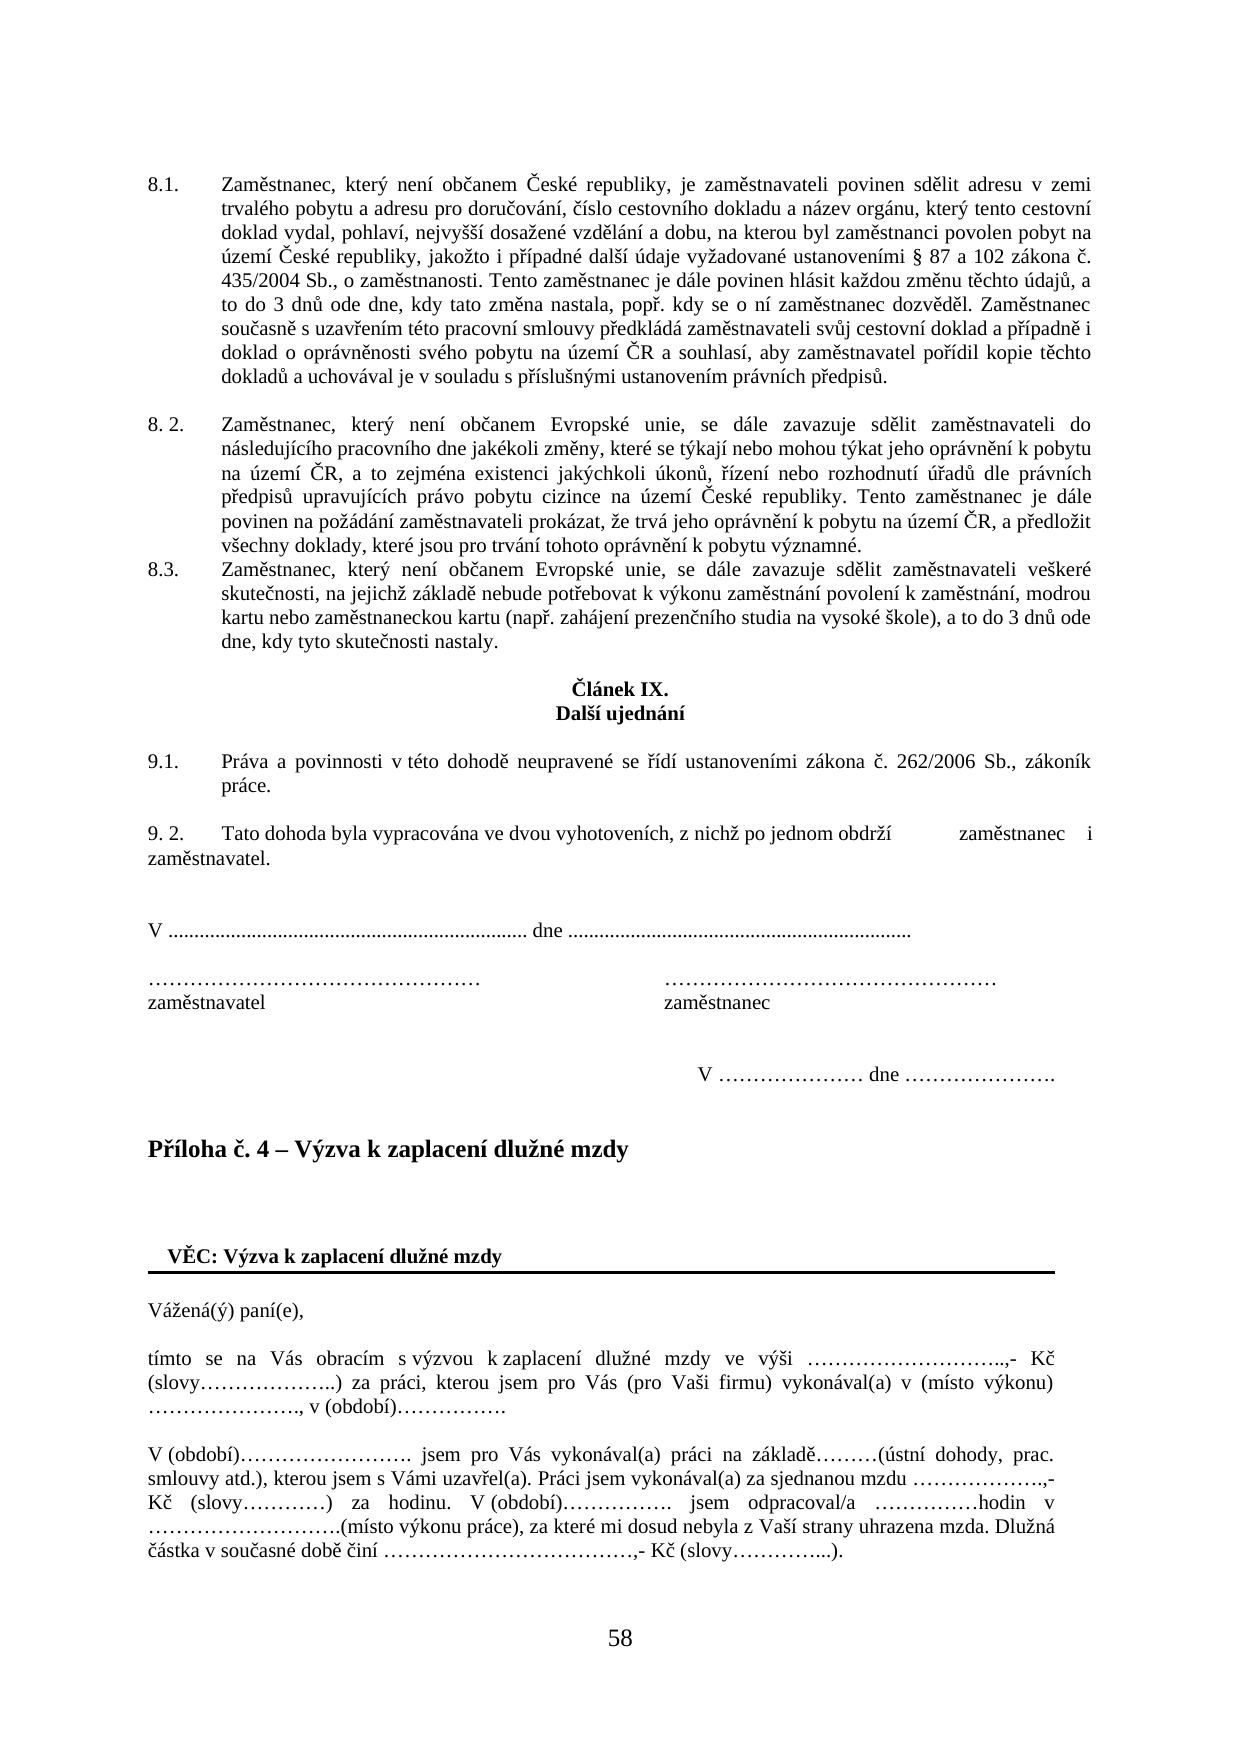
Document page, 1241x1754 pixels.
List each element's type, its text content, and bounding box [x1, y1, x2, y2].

text 9.1. Práva a povinnosti v této dohodě neupravené se řídí ustanoveními zákona č. 262/2006 Sb., zákoník práce. [148, 749, 1093, 797]
text V ..................................................................... dne .................................................................. [148, 918, 1093, 942]
text 8. 2. Zaměstnanec, který není občanem Evropské unie, se dále zavazuje sdělit zaměstnavateli do následujícího pracovního dne jakékoli změny, které se týkají nebo mohou týkat jeho oprávnění k pobytu na území ČR, a to zejména existenci jakýchkoli úkonů, řízení nebo rozhodnutí úřadů dle právních předpisů upravujících právo pobytu cizince na území České republiky. Tento zaměstnanec je dále povinen na požádání zaměstnavateli prokázat, že trvá jeho oprávnění k pobytu na území ČR, a předložit všechny doklady, které jsou pro trvání tohoto oprávnění k pobytu významné. [148, 412, 1093, 557]
text V ………………… dne …………………. [148, 1062, 1055, 1086]
text VĚC: Výzva k zaplacení dlužné mzdy [148, 1244, 1055, 1271]
text Článek IX. [148, 677, 1093, 701]
text Příloha č. 4 – Výzva k zaplacení dlužné mzdy [148, 1134, 1093, 1163]
text Další ujednání [148, 701, 1093, 725]
text tímto se na Vás obracím s výzvou k zaplacení dlužné mzdy ve výši ………………………..,- Kč (slovy………………..) za práci, kterou jsem pro Vás (pro Vaši firmu) vykonával(a) v (místo výkonu) …………………., v (období)……………. [148, 1346, 1055, 1418]
text zaměstnavatel zaměstnanec [148, 990, 1093, 1014]
text 8.1. Zaměstnanec, který není občanem České republiky, je zaměstnavateli povinen sdělit adresu v zemi trvalého pobytu a adresu pro doručování, číslo cestovního dokladu a název orgánu, který tento cestovní doklad vydal, pohlaví, nejvyšší dosažené vzdělání a dobu, na kterou byl zaměstnanci povolen pobyt na území České republiky, jakožto i případné další údaje vyžadované ustanoveními § 87 a 102 zákona č. 435/2004 Sb., o zaměstnanosti. Tento zaměstnanec je dále povinen hlásit každou změnu těchto údajů, a to do 3 dnů ode dne, kdy tato změna nastala, popř. kdy se o ní zaměstnanec dozvěděl. Zaměstnanec současně s uzavřením této pracovní smlouvy předkládá zaměstnavateli svůj cestovní doklad a případně i doklad o oprávněnosti svého pobytu na území ČR a souhlasí, aby zaměstnavatel pořídil kopie těchto dokladů a uchovával je v souladu s příslušnými ustanovením právních předpisů. [148, 172, 1093, 388]
text ………………………………………… ………………………………………… [148, 966, 1093, 990]
text V (období)……………………. jsem pro Vás vykonával(a) práci na základě………(ústní dohody, prac. smlouvy atd.), kterou jsem s Vámi uzavřel(a). Práci jsem vykonával(a) za sjednanou mzdu ……………….,- Kč (slovy…………) za hodinu. V (období)……………. jsem odpracoval/a ……………hodin v ……………………….(místo výkonu práce), za které mi dosud nebyla z Vaší strany uhrazena mzda. Dlužná částka v současné době činí ………………………………,- Kč (slovy…………...). [148, 1442, 1055, 1562]
text Vážená(ý) paní(e), [148, 1298, 1055, 1322]
text 9. 2. Tato dohoda byla vypracována ve dvou vyhotoveních, z nichž po jednom obdrží zaměstnanec i zaměstnavatel. [148, 821, 1093, 869]
text 8.3. Zaměstnanec, který není občanem Evropské unie, se dále zavazuje sdělit zaměstnavateli veškeré skutečnosti, na jejichž základě nebude potřebovat k výkonu zaměstnání povolení k zaměstnání, modrou kartu nebo zaměstnaneckou kartu (např. zahájení prezenčního studia na vysoké škole), a to do 3 dnů ode dne, kdy tyto skutečnosti nastaly. [148, 557, 1093, 653]
